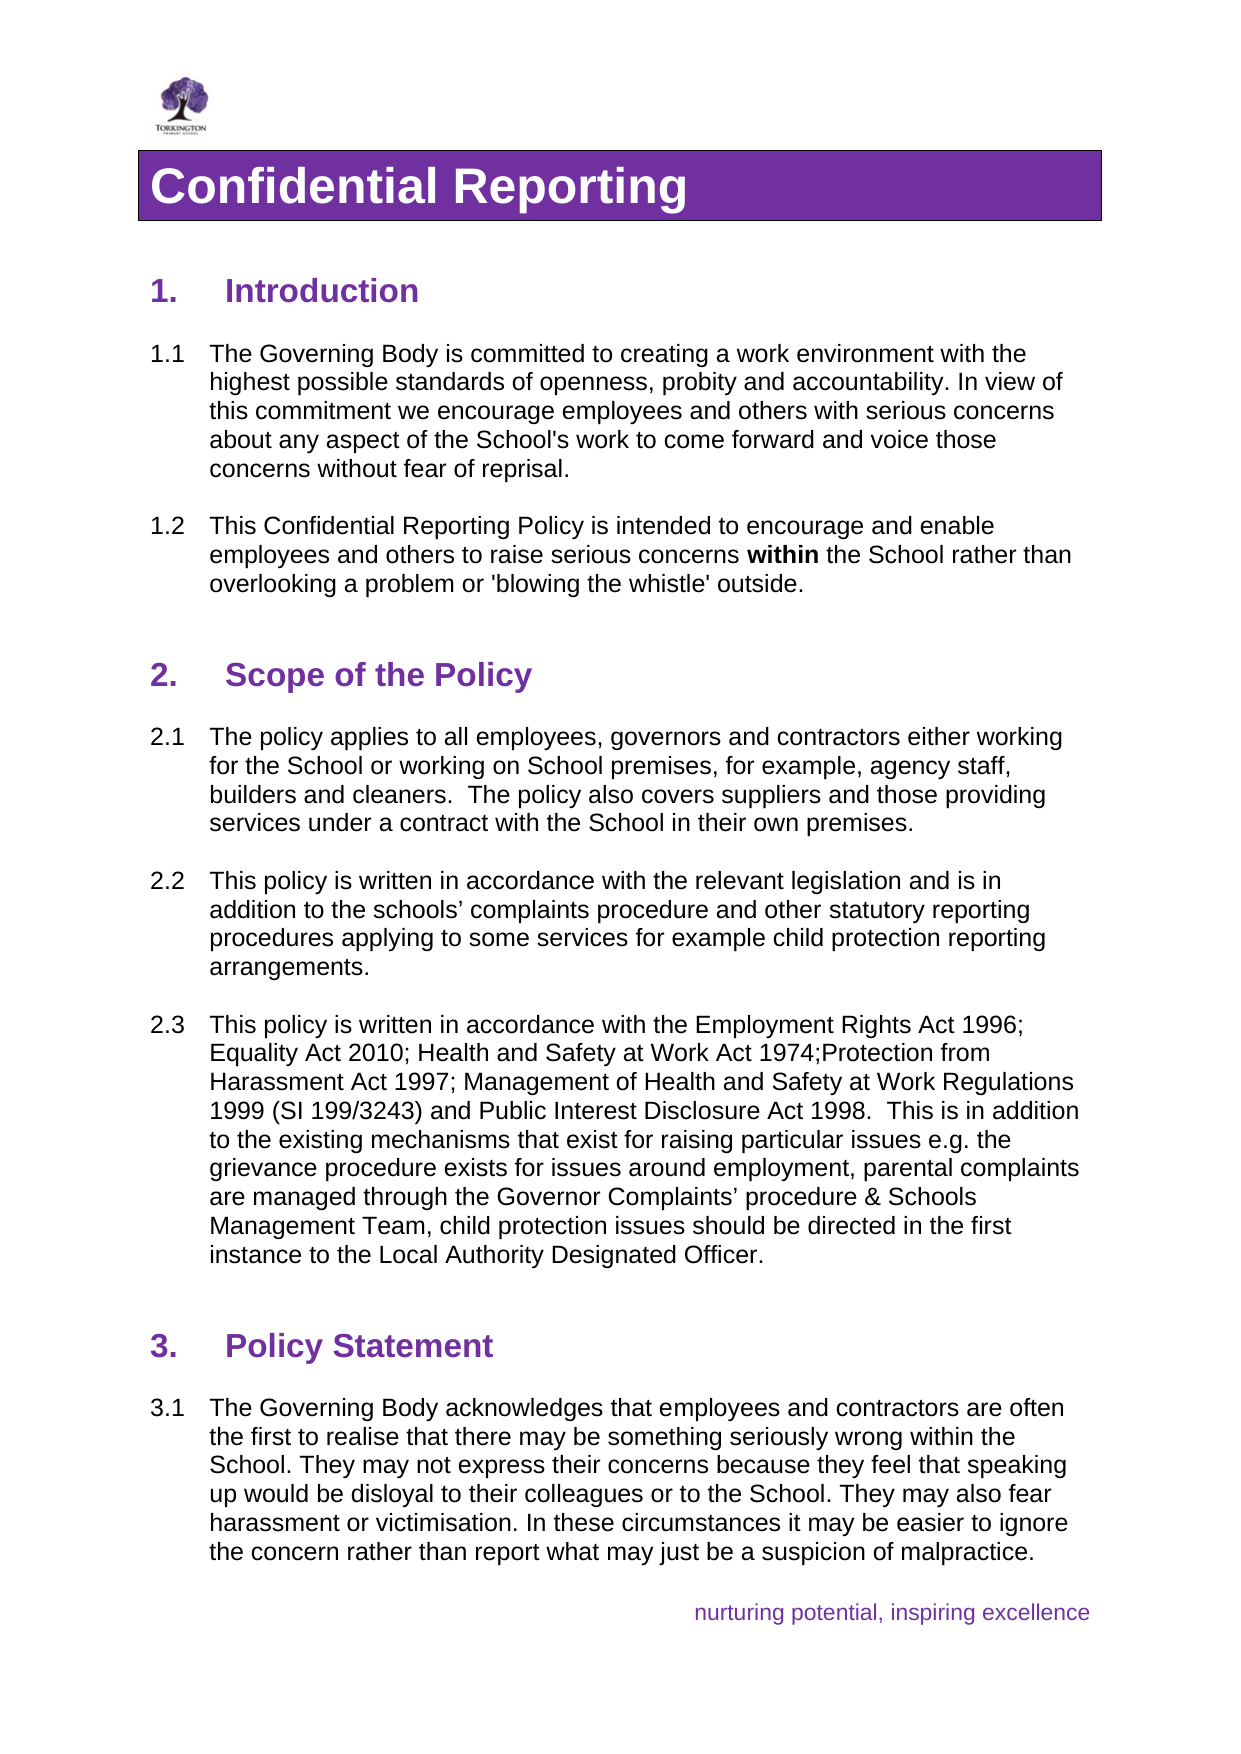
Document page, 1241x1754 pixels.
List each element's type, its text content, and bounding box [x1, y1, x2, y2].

text 2.3 This policy is written in accordance with the Employment Rights Act 1996; Equality Act 2010; Health and Safety at Work Act 1974;Protection from Harassment Act 1997; Management of Health and Safety at Work Regulations 1999 (SI 199/3243) and Public Interest Disclosure Act 1998. This is in addition [150, 1009, 1090, 1124]
text to the existing mechanisms that exist for raising particular issues e.g. the grievance procedure exists for issues around employment, parental complaints are managed through the Governor Complaints’ procedure & Schools Management Team, child protection issues should be directed in the first instance to the Local Authority Designated Officer. [209, 1124, 1090, 1268]
subtitle 1. Introduction [150, 271, 1090, 310]
text 2.1 The policy applies to all employees, governors and contractors either working for the School or working on School premises, for example, agency staff, builders and cleaners. The policy also covers suppliers and those providing services under a contract with the School in their own premises. [150, 722, 1090, 837]
subtitle 3. Policy Statement [150, 1326, 1090, 1364]
subtitle 2. Scope of the Policy [150, 655, 1090, 693]
list The Governing Body is committed to creating a work environment with the highest possible standards of openness, probity and accountability. In view of this commitment we encourage employees and others with serious concerns about any aspect of the School's work to come forward and voice those concerns without fear of reprisal. [150, 339, 1090, 482]
text 2.2 This policy is written in accordance with the relevant legislation and is in addition to the schools’ complaints procedure and other statutory reporting procedures applying to some services for example child protection reporting arrangements. [150, 866, 1090, 981]
picture [150, 73, 214, 144]
list This Confidential Reporting Policy is intended to encourage and enable employees and others to raise serious concerns within the School rather than overlooking a problem or 'blowing the whistle' outside. [150, 511, 1090, 597]
table_header Confidential Reporting [139, 151, 1101, 220]
